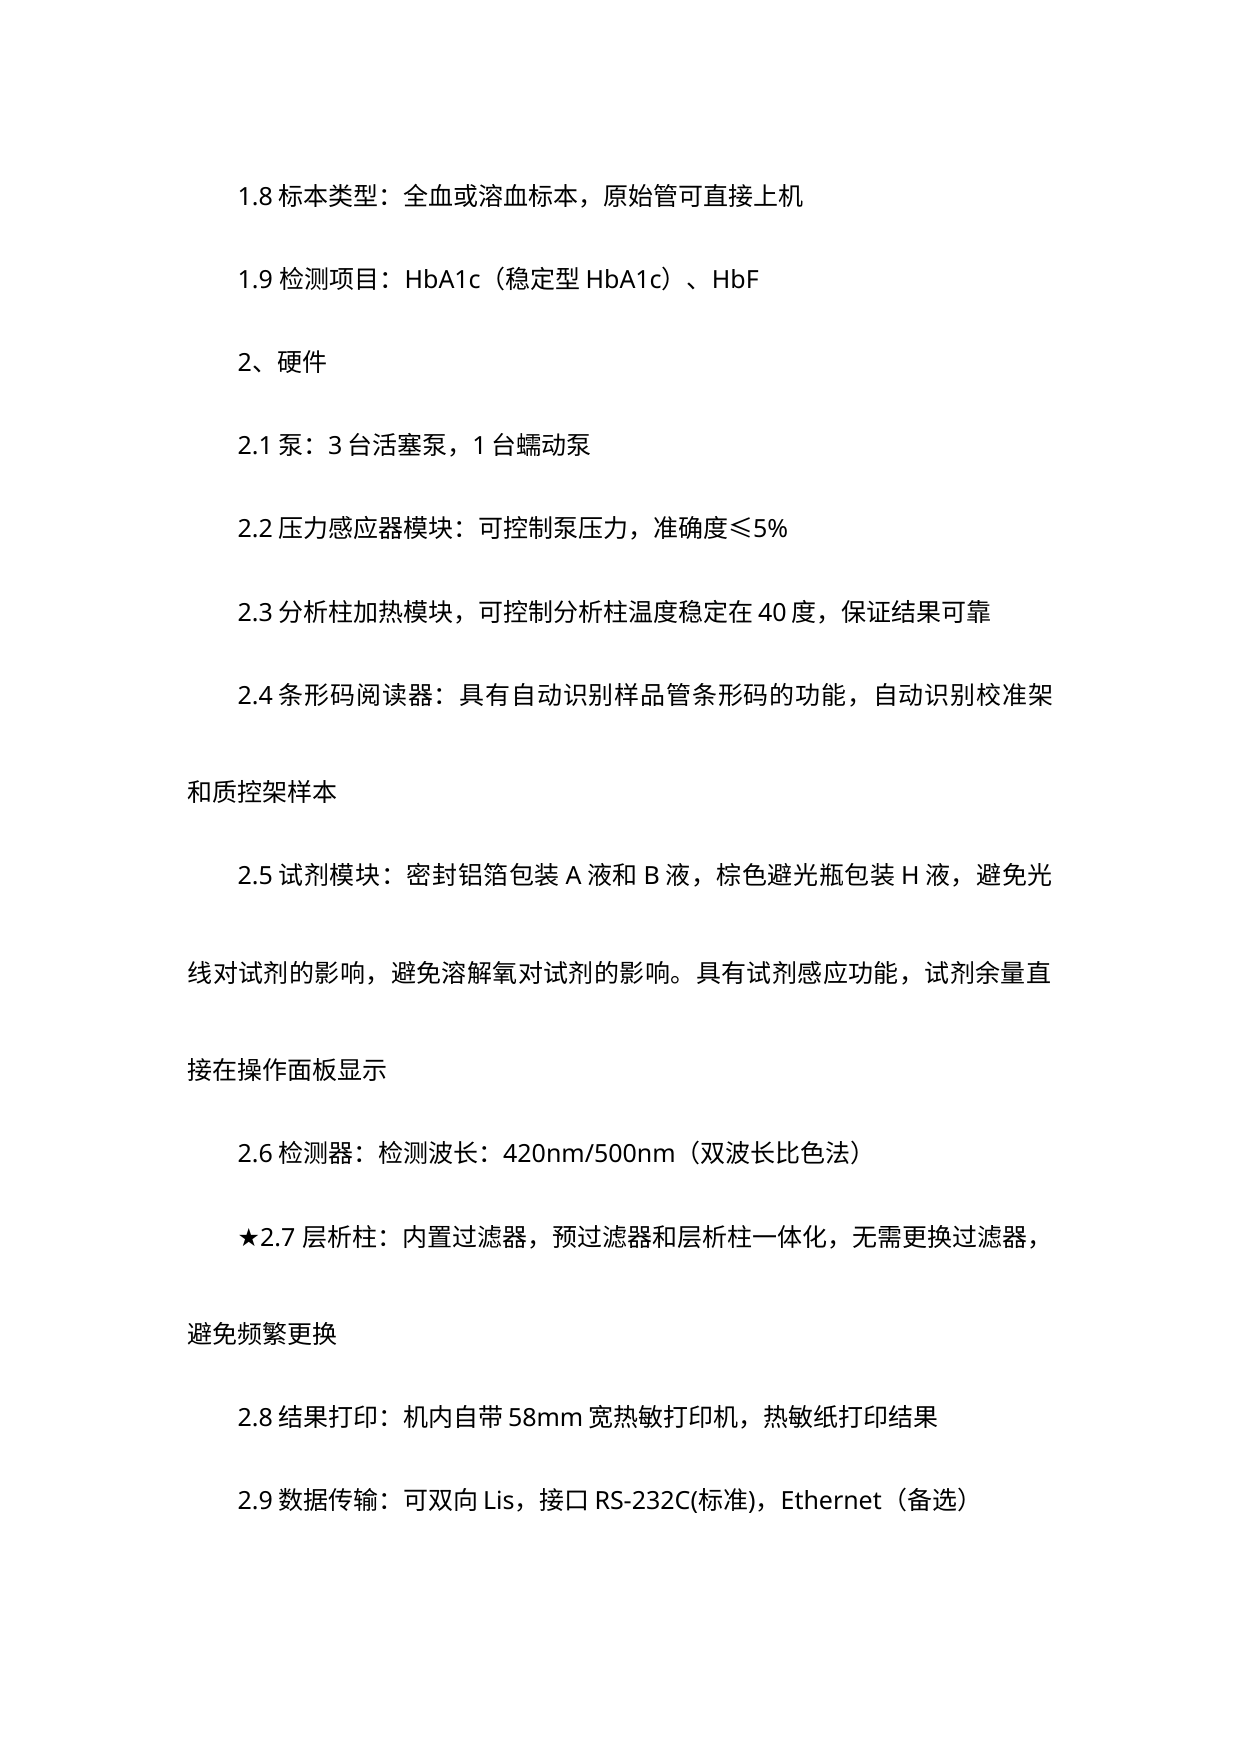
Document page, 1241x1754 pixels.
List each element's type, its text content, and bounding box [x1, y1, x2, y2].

text 2、硬件 [187, 328, 1053, 393]
text 2.3分析柱加热模块，可控制分析柱温度稳定在40度，保证结果可靠 [187, 578, 1053, 643]
text 2.1泵：3台活塞泵，1台蠕动泵 [187, 411, 1053, 476]
text 2.9数据传输：可双向Lis，接口RS-232C(标准)，Ethernet（备选） [187, 1466, 1053, 1531]
text 2.8结果打印：机内自带58mm宽热敏打印机，热敏纸打印结果 [187, 1383, 1053, 1448]
text 2.4条形码阅读器：具有自动识别样品管条形码的功能，自动识别校准架和质控架样本 [187, 661, 1053, 823]
text 1.8标本类型：全血或溶血标本，原始管可直接上机 [187, 162, 1053, 227]
text ★2.7 层析柱：内置过滤器，预过滤器和层析柱一体化，无需更换过滤器，避免频繁更换 [187, 1203, 1053, 1365]
text 2.2压力感应器模块：可控制泵压力，准确度≤5% [187, 494, 1053, 559]
text 1.9 检测项目：HbA1c（稳定型HbA1c）、HbF [187, 245, 1053, 310]
text 2.6检测器：检测波长：420nm/500nm（双波长比色法） [187, 1119, 1053, 1184]
text 2.5试剂模块：密封铝箔包装A液和B液，棕色避光瓶包装H液，避免光线对试剂的影响，避免溶解氧对试剂的影响。具有试剂感应功能，试剂余量直接在操作面板显示 [187, 841, 1053, 1101]
